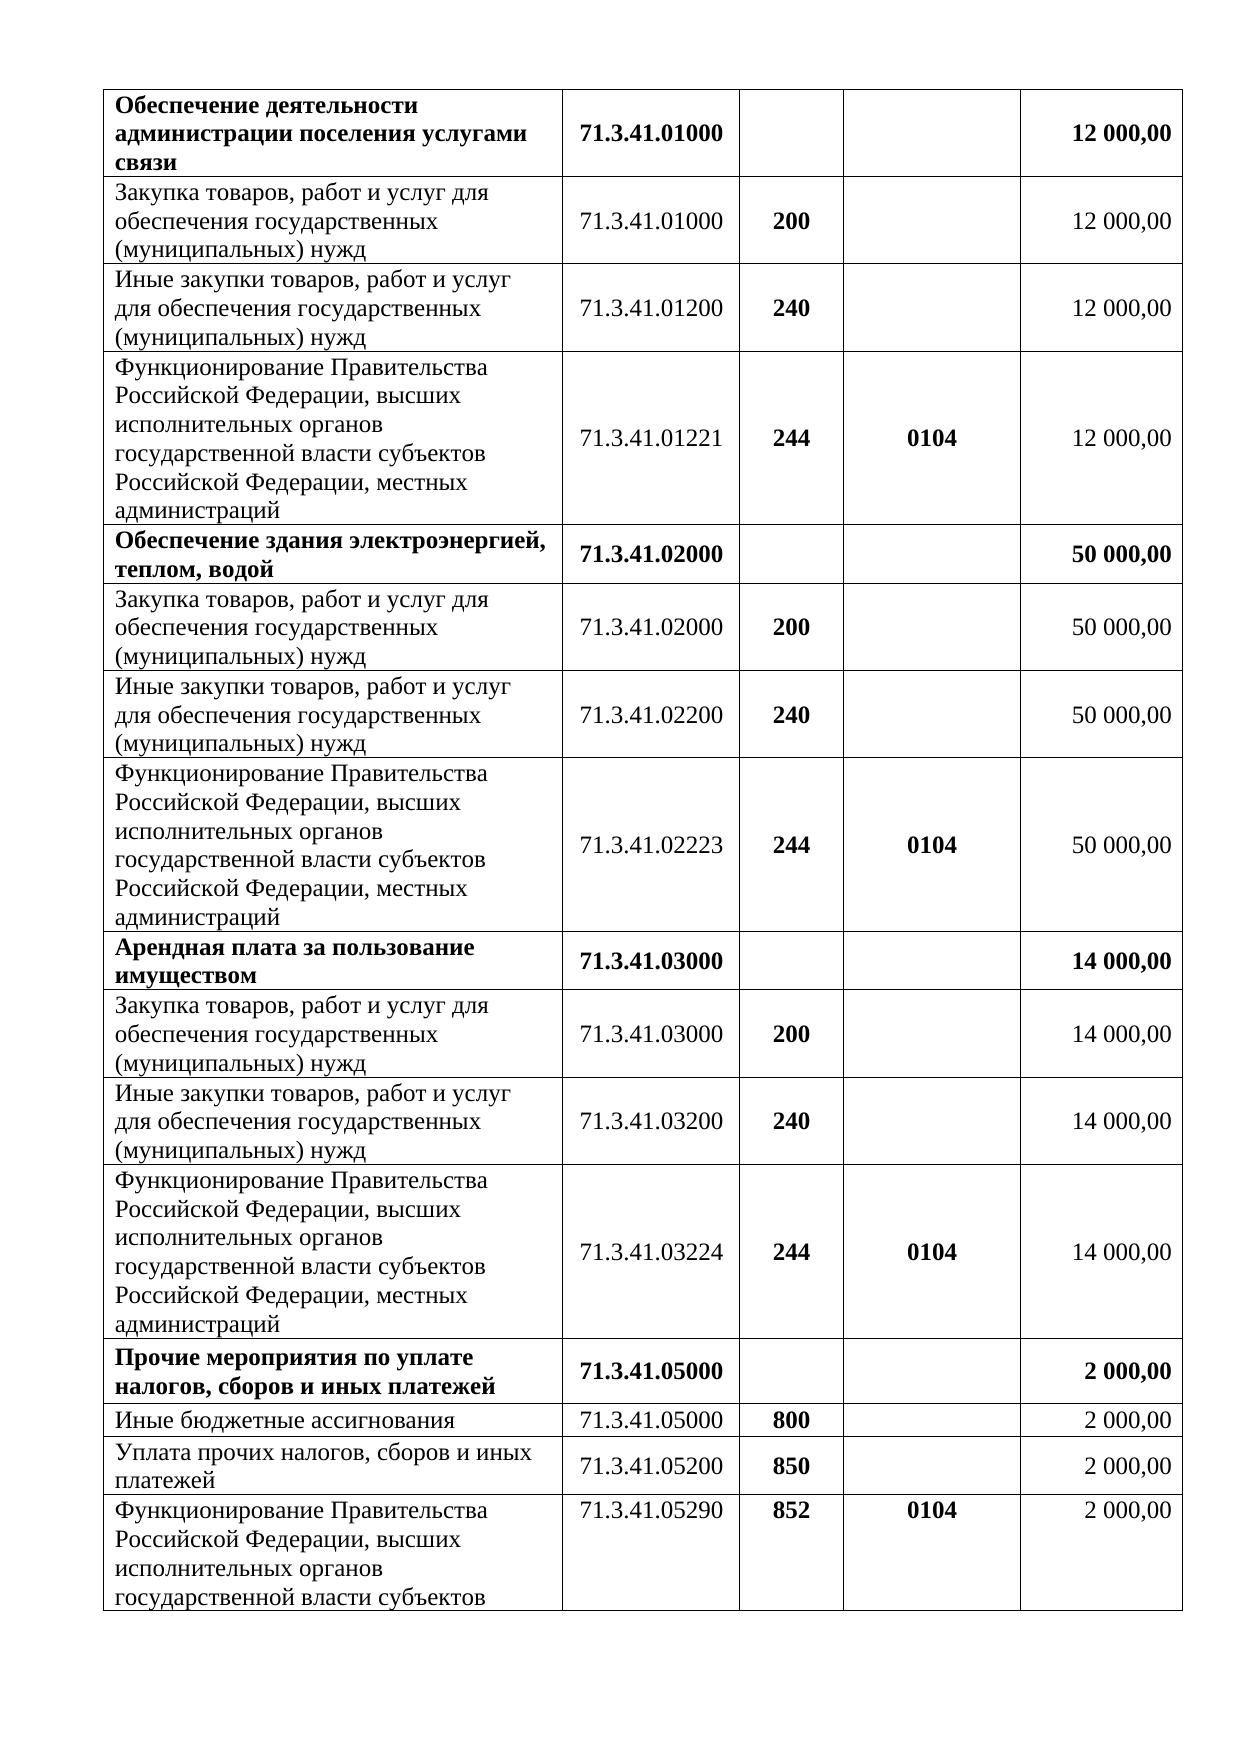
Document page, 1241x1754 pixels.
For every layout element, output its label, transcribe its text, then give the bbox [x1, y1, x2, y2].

table_cell 12 000,00 [1021, 352, 1182, 524]
table_cell 71.3.41.01000 [563, 90, 739, 176]
table_cell [740, 932, 843, 989]
table_cell [740, 1339, 843, 1403]
table_cell 71.3.41.03200 [563, 1078, 739, 1164]
table_cell 71.3.41.03224 [563, 1165, 739, 1337]
table_cell 0104 [844, 1165, 1020, 1337]
table_cell 200 [740, 990, 843, 1077]
table_cell Уплата прочих налогов, сборов и иных платежей [104, 1437, 562, 1494]
table_cell Закупка товаров, работ и услуг для обеспечения государственных (муниципальных) нужд [104, 177, 562, 263]
table_cell 71.3.41.02000 [563, 584, 739, 670]
table_cell 0104 [844, 1495, 1020, 1610]
table_cell 71.3.41.05000 [563, 1404, 739, 1436]
table_cell 0104 [844, 758, 1020, 931]
table_cell [844, 1339, 1020, 1403]
table_cell 50 000,00 [1021, 671, 1182, 757]
table_cell Обеспечение здания электроэнергией, теплом, водой [104, 525, 562, 583]
table_cell [844, 1437, 1020, 1494]
table_cell [740, 525, 843, 583]
table_cell Иные закупки товаров, работ и услуг для обеспечения государственных (муниципальных) нужд [104, 264, 562, 351]
table_cell 71.3.41.02000 [563, 525, 739, 583]
table_cell [844, 1404, 1020, 1436]
table_cell 71.3.41.05000 [563, 1339, 739, 1403]
table_cell 14 000,00 [1021, 932, 1182, 989]
table_cell 800 [740, 1404, 843, 1436]
table_cell 71.3.41.03000 [563, 990, 739, 1077]
table_cell 71.3.41.02223 [563, 758, 739, 931]
table_cell 50 000,00 [1021, 525, 1182, 583]
table_cell [844, 671, 1020, 757]
table_cell Иные закупки товаров, работ и услуг для обеспечения государственных (муниципальных) нужд [104, 671, 562, 757]
table_cell 852 [740, 1495, 843, 1610]
table_cell Иные бюджетные ассигнования [104, 1404, 562, 1436]
table_cell 50 000,00 [1021, 584, 1182, 670]
table_cell 244 [740, 758, 843, 931]
table_cell Прочие мероприятия по уплате налогов, сборов и иных платежей [104, 1339, 562, 1403]
table_cell 2 000,00 [1021, 1404, 1182, 1436]
table_cell [844, 990, 1020, 1077]
table_cell 850 [740, 1437, 843, 1494]
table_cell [104, 1495, 562, 1610]
table_cell 71.3.41.01200 [563, 264, 739, 351]
table_cell 2 000,00 [1021, 1339, 1182, 1403]
table_cell 14 000,00 [1021, 1078, 1182, 1164]
table_cell 71.3.41.01000 [563, 177, 739, 263]
table_cell 12 000,00 [1021, 177, 1182, 263]
table_cell 244 [740, 352, 843, 524]
table_cell 200 [740, 177, 843, 263]
table_cell 0104 [844, 352, 1020, 524]
table_cell 2 000,00 [1021, 1495, 1182, 1610]
table_cell 14 000,00 [1021, 1165, 1182, 1337]
table_cell [844, 177, 1020, 263]
table_cell 71.3.41.02200 [563, 671, 739, 757]
table_cell [844, 90, 1020, 176]
table_cell 71.3.41.05290 [563, 1495, 739, 1610]
table_cell 12 000,00 [1021, 264, 1182, 351]
table_cell Арендная плата за пользование имуществом [104, 932, 562, 989]
table_cell 50 000,00 [1021, 758, 1182, 931]
table_cell 244 [740, 1165, 843, 1337]
table_cell 12 000,00 [1021, 90, 1182, 176]
table_cell 2 000,00 [1021, 1437, 1182, 1494]
table_cell [844, 525, 1020, 583]
table_cell 71.3.41.03000 [563, 932, 739, 989]
table_cell [740, 90, 843, 176]
table_cell [844, 1078, 1020, 1164]
table_cell Закупка товаров, работ и услуг для обеспечения государственных (муниципальных) нужд [104, 990, 562, 1077]
table_cell Иные закупки товаров, работ и услуг для обеспечения государственных (муниципальных) нужд [104, 1078, 562, 1164]
table_cell 240 [740, 264, 843, 351]
table_cell Обеспечение деятельности администрации поселения услугами связи [104, 90, 562, 176]
table_cell [844, 932, 1020, 989]
table_cell 14 000,00 [1021, 990, 1182, 1077]
table_cell [844, 584, 1020, 670]
table_cell 240 [740, 1078, 843, 1164]
table_cell [844, 264, 1020, 351]
table_cell Закупка товаров, работ и услуг для обеспечения государственных (муниципальных) нужд [104, 584, 562, 670]
table_cell 71.3.41.01221 [563, 352, 739, 524]
table_cell 200 [740, 584, 843, 670]
table_cell 71.3.41.05200 [563, 1437, 739, 1494]
table_cell 240 [740, 671, 843, 757]
